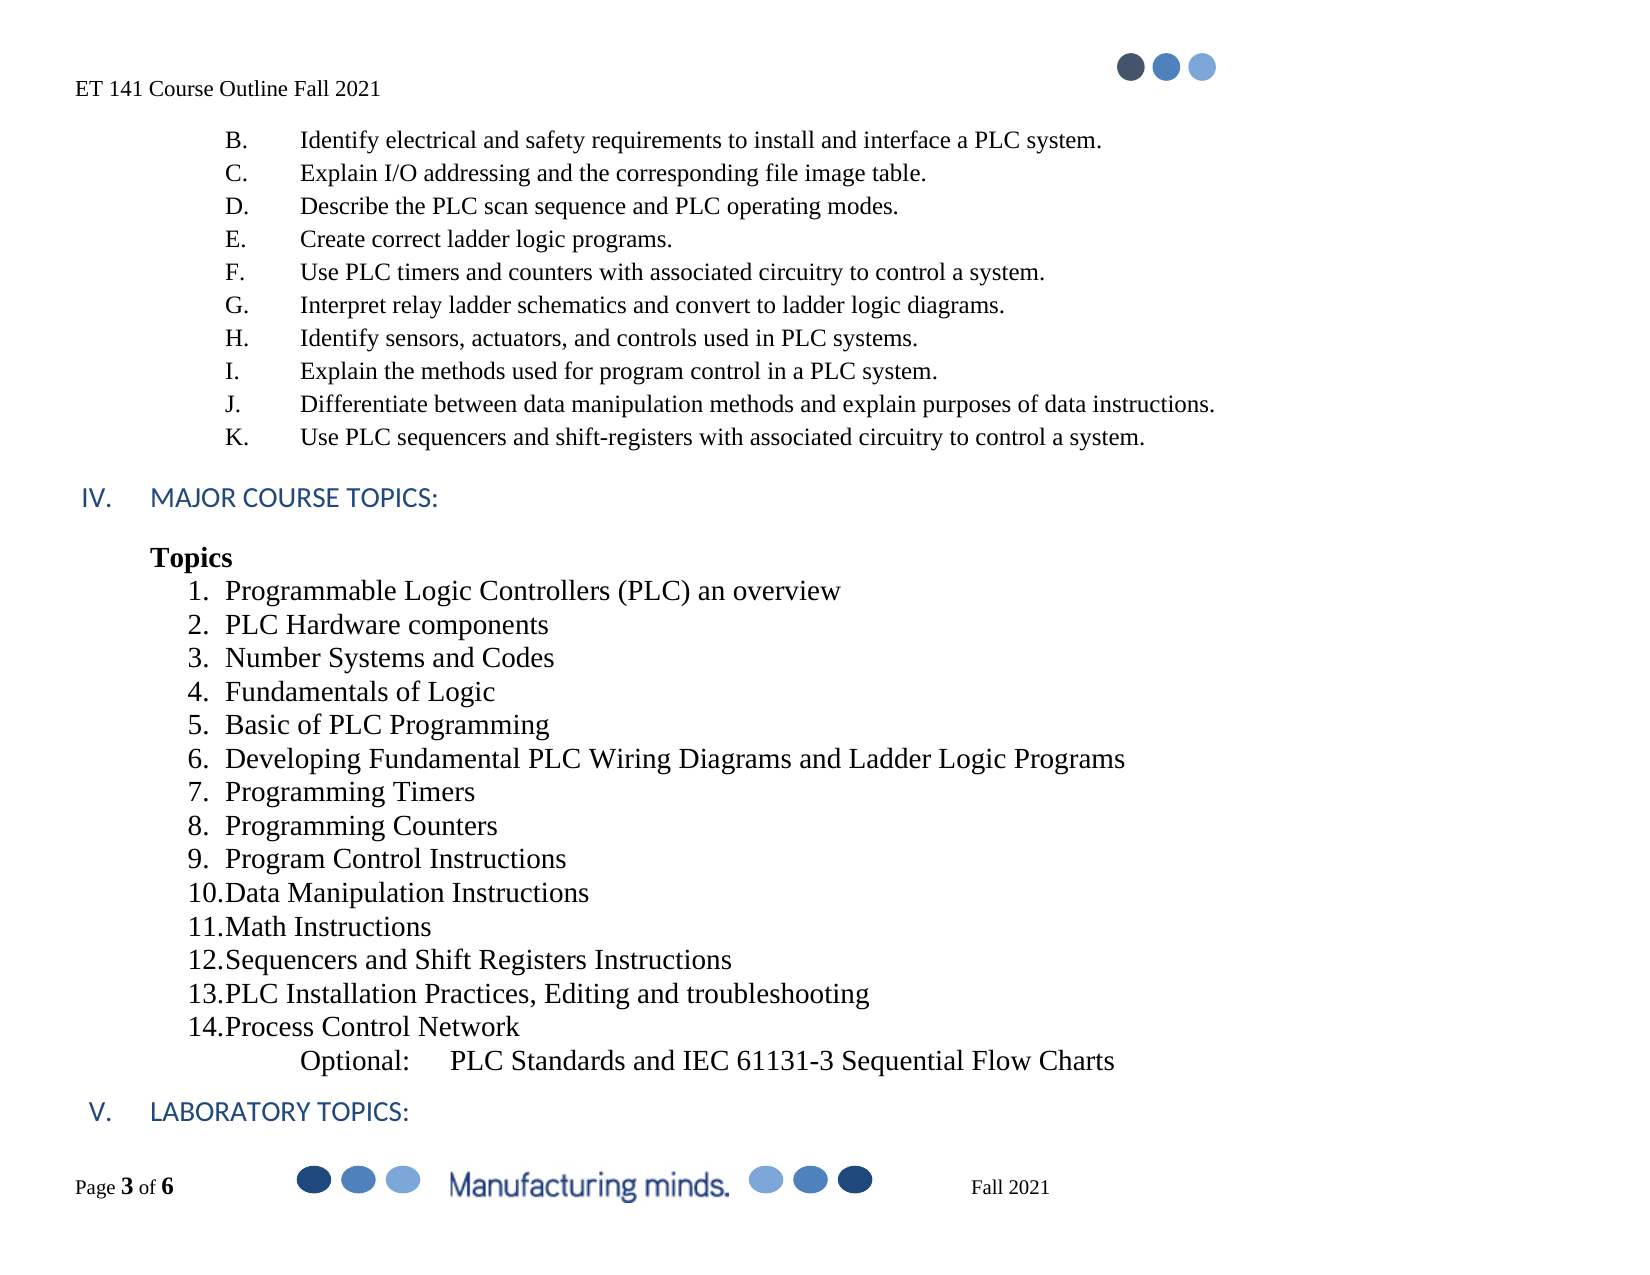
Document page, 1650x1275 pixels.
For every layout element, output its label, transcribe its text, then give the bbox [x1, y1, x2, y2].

list Data Manipulation Instructions [187, 875, 1575, 909]
text Optional: PLC Standards and IEC 61131-3 Sequential Flow Charts [225, 1043, 1575, 1076]
list Use PLC sequencers and shift-registers with associated circuitry to control a system. [225, 422, 1575, 450]
picture [450, 1165, 729, 1203]
list Process Control Network [187, 1009, 1575, 1043]
list PLC Hardware components [187, 607, 1575, 640]
list Explain I/O addressing and the corresponding file image table. [225, 158, 1575, 187]
list Interpret relay ladder schematics and convert to ladder logic diagrams. [225, 290, 1575, 319]
list Program Control Instructions [187, 842, 1575, 875]
list Describe the PLC scan sequence and PLC operating modes. [225, 191, 1575, 220]
subtitle LABORATORY TOPICS: [112, 1093, 1575, 1129]
subtitle MAJOR COURSE TOPICS: [112, 479, 1575, 514]
list Differentiate between data manipulation methods and explain purposes of data instructions. [225, 389, 1575, 417]
list Explain the methods used for program control in a PLC system. [225, 356, 1575, 384]
list Programmable Logic Controllers (PLC) an overview [187, 573, 1575, 607]
list Identify sensors, actuators, and controls used in PLC systems. [225, 323, 1575, 352]
list Create correct ladder logic programs. [225, 224, 1575, 253]
text Topics [150, 540, 1575, 573]
list Fundamentals of Logic [187, 674, 1575, 707]
list PLC Installation Practices, Editing and troubleshooting [187, 976, 1575, 1009]
list Sequencers and Shift Registers Instructions [187, 942, 1575, 976]
list Use PLC timers and counters with associated circuitry to control a system. [225, 257, 1575, 286]
list Math Instructions [187, 909, 1575, 942]
list Basic of PLC Programming [187, 707, 1575, 741]
list Programming Timers [187, 774, 1575, 808]
list Programming Counters [187, 808, 1575, 842]
list Number Systems and Codes [187, 640, 1575, 674]
list Developing Fundamental PLC Wiring Diagrams and Ladder Logic Programs [187, 741, 1575, 774]
list Identify electrical and safety requirements to install and interface a PLC system. [225, 125, 1575, 154]
